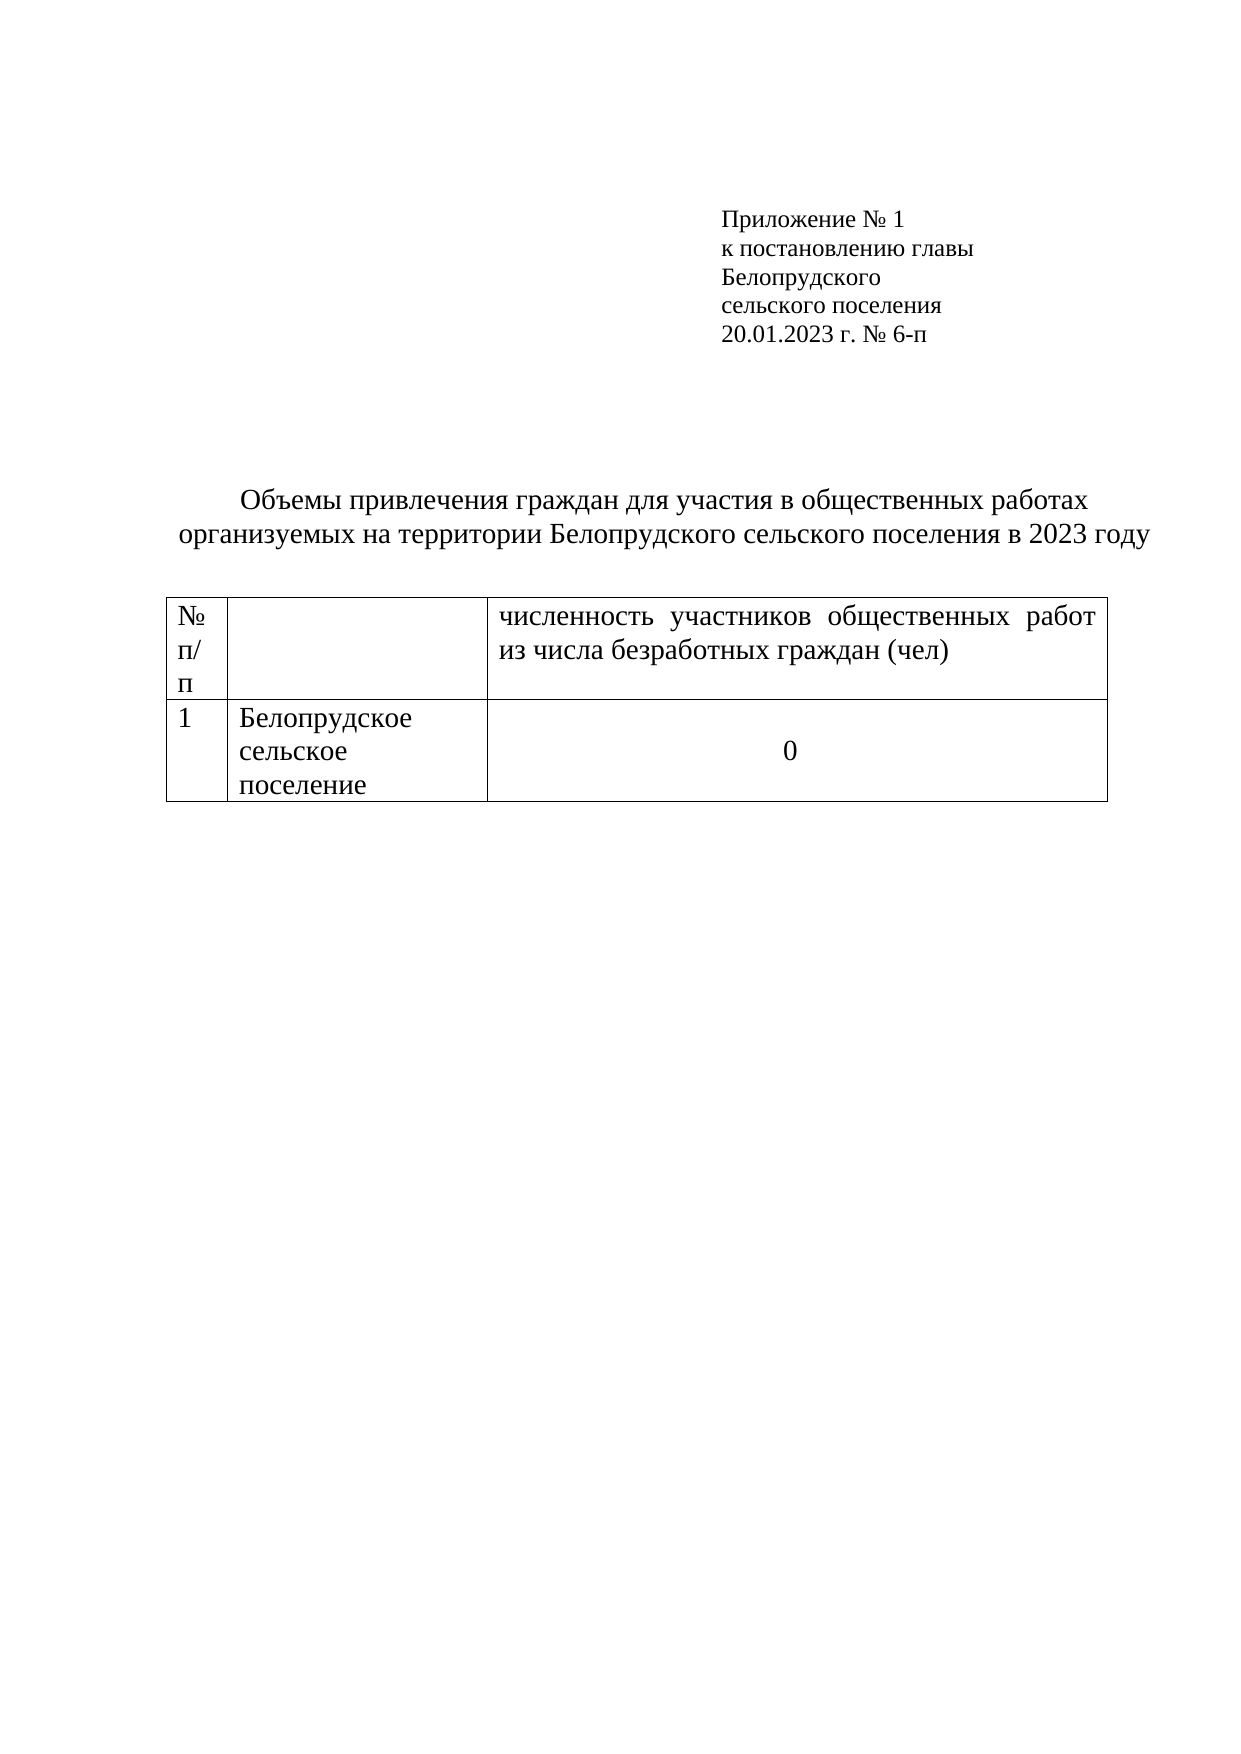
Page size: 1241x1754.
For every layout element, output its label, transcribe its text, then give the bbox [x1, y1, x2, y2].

table_cell 1 [167, 700, 227, 801]
text Белопрудского [177, 262, 1152, 291]
table_header численность участников общественных работ из числа безработных граждан (чел) [488, 598, 1107, 699]
text Объемы привлечения граждан для участия в общественных работах организуемых на территории Белопрудского сельского поселения в 2023 году [177, 482, 1152, 549]
text к постановлению главы [177, 233, 1152, 262]
table_header [228, 598, 487, 699]
text Приложение № 1 [177, 204, 1152, 233]
text 20.01.2023 г. № 6-п [177, 319, 1093, 348]
table_cell Белопрудское сельское поселение [228, 700, 487, 801]
table_cell 0 [488, 700, 1107, 801]
table_header № п/п [167, 598, 227, 699]
text сельского поселения [177, 291, 1152, 319]
